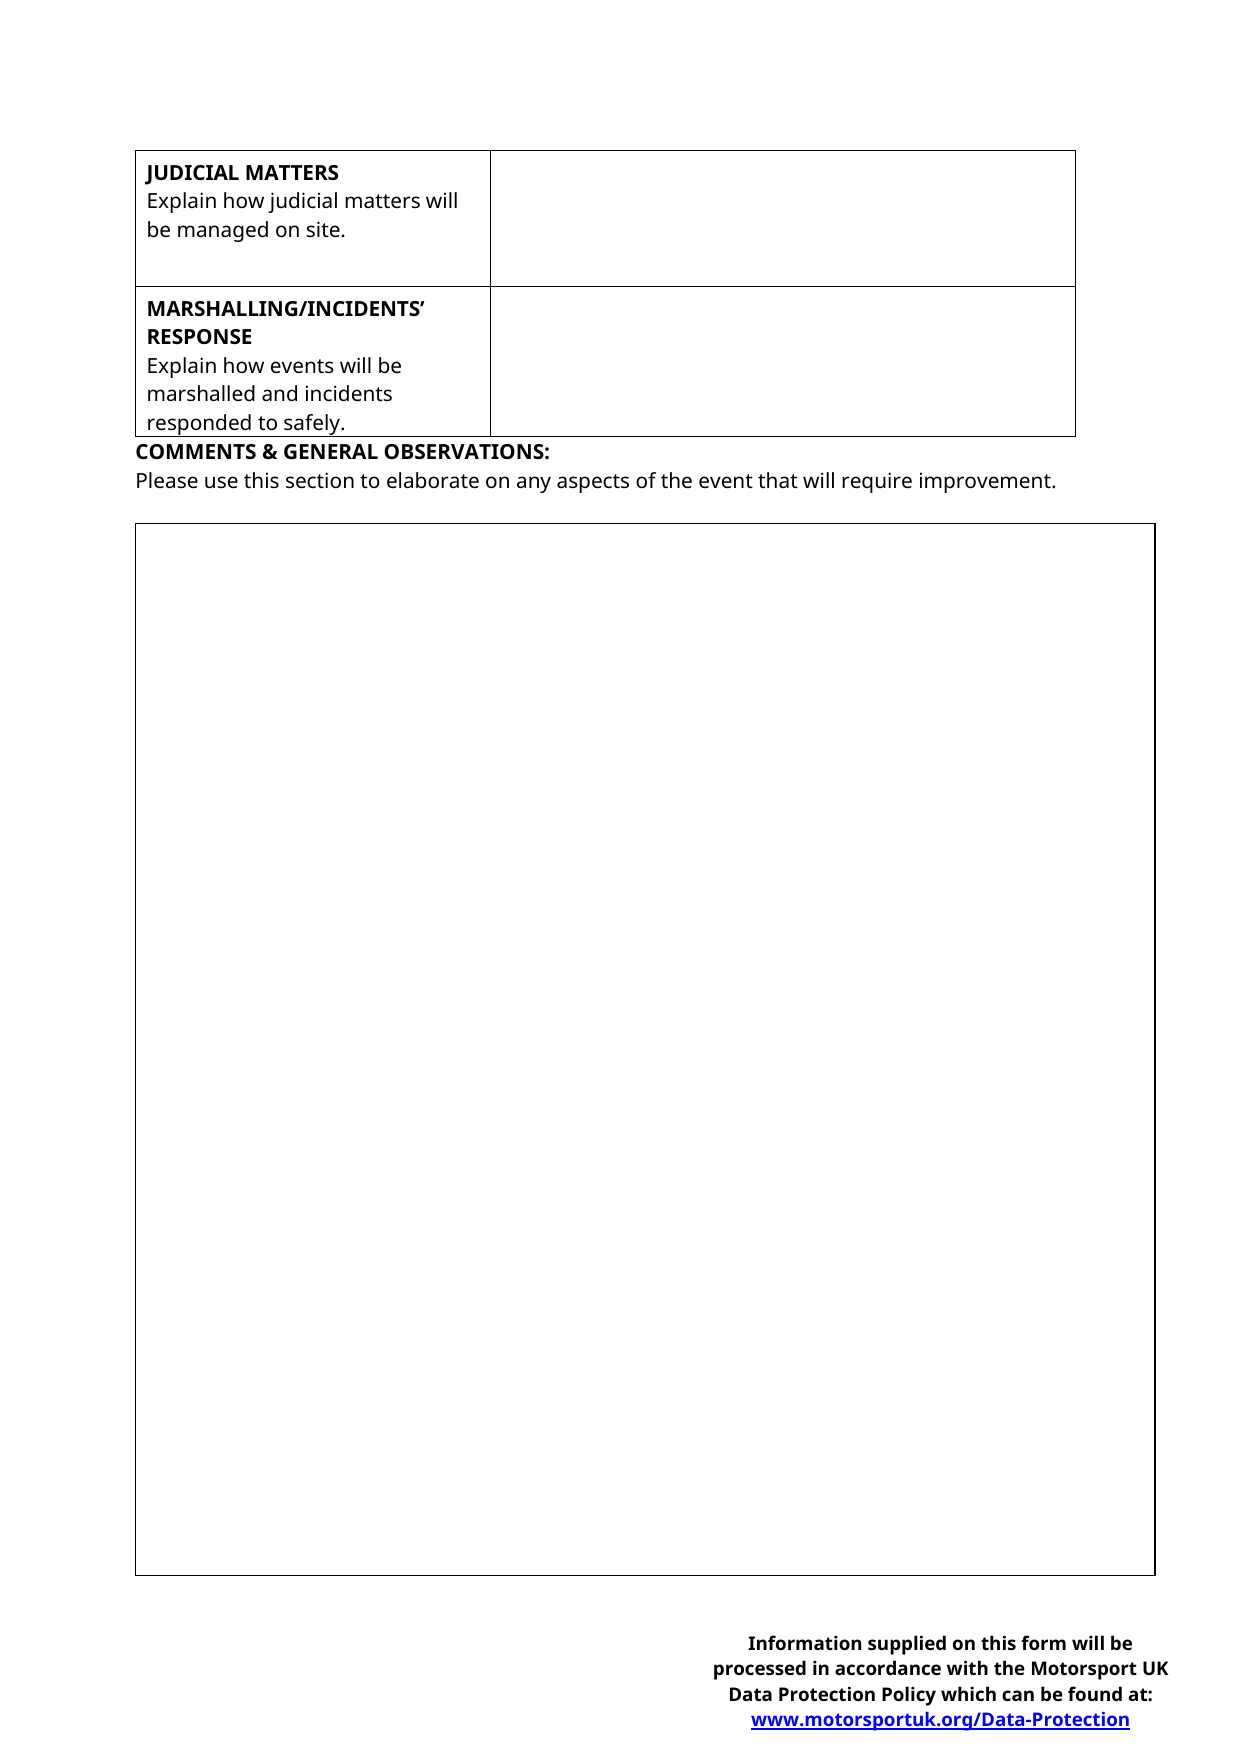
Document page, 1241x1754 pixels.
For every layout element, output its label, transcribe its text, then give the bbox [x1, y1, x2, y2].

table_cell JUDICIAL MATTERS Explain how judicial matters will be managed on site. [136, 151, 490, 286]
text COMMENTS & GENERAL OBSERVATIONS: [135, 437, 1105, 466]
text Please use this section to elaborate on any aspects of the event that will require improvement. [135, 466, 1105, 494]
table_cell [491, 151, 1075, 286]
table_cell MARSHALLING/INCIDENTS’ RESPONSE Explain how events will be marshalled and incidents responded to safely. [136, 287, 490, 436]
table_cell [491, 287, 1075, 436]
table_header [136, 524, 1154, 1575]
